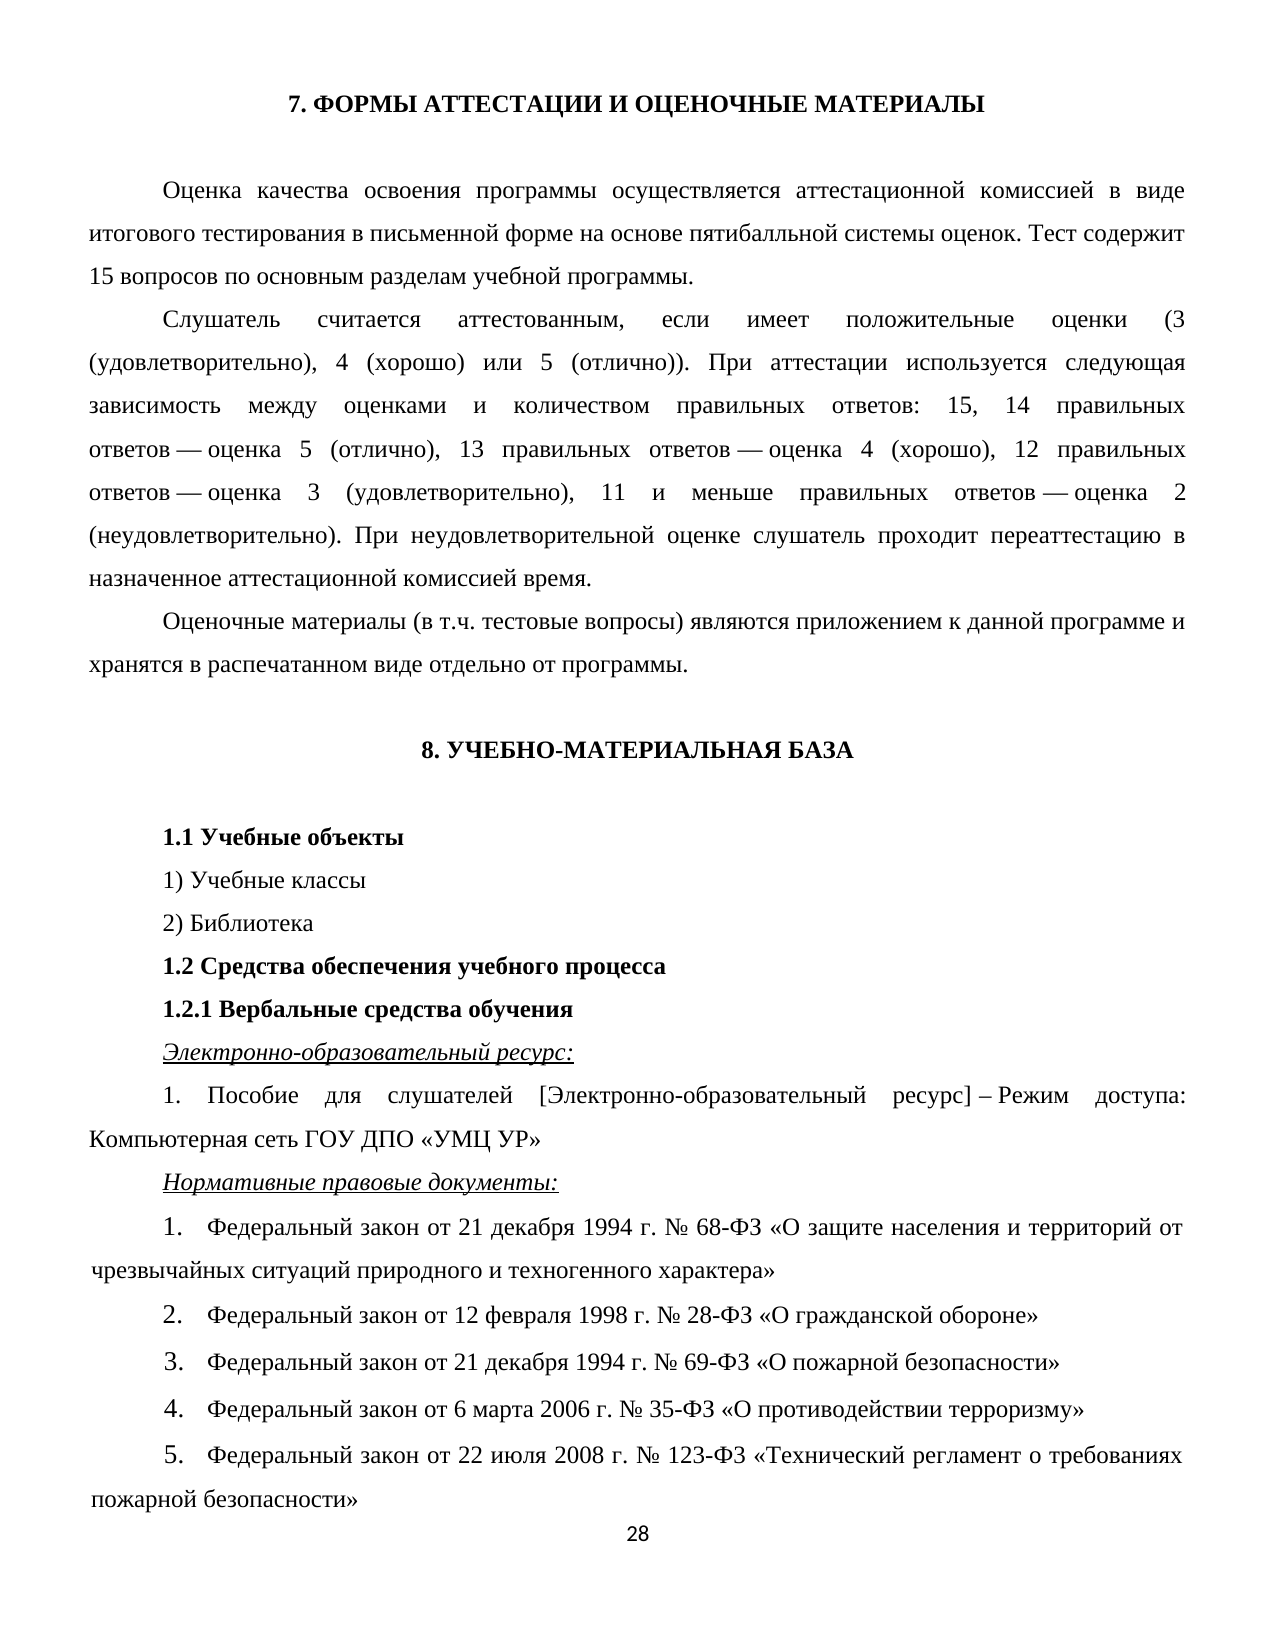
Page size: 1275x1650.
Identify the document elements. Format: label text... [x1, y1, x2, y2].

text 1. Пособие для слушателей [Электронно-образовательный ресурс] – Режим доступа: Компьютерная сеть ГОУ ДПО «УМЦ УР» [89, 1081, 1186, 1152]
list Федеральный закон от 21 декабря 1994 г. № 68-ФЗ «О защите населения и территорий от чрезвычайных ситуаций природного и техногенного характера» [91, 1210, 1184, 1284]
list Федеральный закон от 6 марта 2006 г. № 35-ФЗ «О противодействии терроризму» [91, 1392, 1184, 1423]
text 2) Библиотека [89, 908, 1186, 937]
text 1.1 Учебные объекты [89, 822, 1186, 851]
text 1.2 Средства обеспечения учебного процесса [89, 951, 1186, 980]
text 8. УЧЕБНО-МАТЕРИАЛЬНАЯ БАЗА [89, 736, 1186, 764]
text Оценочные материалы (в т.ч. тестовые вопросы) являются приложением к данной программе и хранятся в распечатанном виде отдельно от программы. [89, 606, 1186, 678]
text Нормативные правовые документы: [89, 1167, 1186, 1196]
list Федеральный закон от 21 декабря 1994 г. № 69-ФЗ «О пожарной безопасности» [91, 1345, 1184, 1376]
text 7. ФОРМЫ АТТЕСТАЦИИ И ОЦЕНОЧНЫЕ МАТЕРИАЛЫ [89, 89, 1184, 117]
text Оценка качества освоения программы осуществляется аттестационной комиссией в виде итогового тестирования в письменной форме на основе пятибалльной системы оценок. Тест содержит 15 вопросов по основным разделам учебной программы. [89, 175, 1186, 290]
list Федеральный закон от 22 июля 2008 г. № 123-Ф3 «Технический регламент о требованиях пожарной безопасности» [91, 1438, 1184, 1513]
text 1.2.1 Вербальные средства обучения [89, 994, 1186, 1023]
list Федеральный закон от 12 февраля 1998 г. № 28-ФЗ «О гражданской обороне» [91, 1298, 1184, 1330]
text Электронно-образовательный ресурс: [89, 1037, 1186, 1066]
text Слушатель считается аттестованным, если имеет положительные оценки (3 (удовлетворительно), 4 (хорошо) или 5 (отлично)). При аттестации используется следующая зависимость между оценками и количеством правильных ответов: 15, 14 правильных ответов — оценка 5 (отлично), 13 правильных ответов — оценка 4 (хорошо), 12 правильных ответов — оценка 3 (удовлетворительно), 11 и меньше правильных ответов — оценка 2 (неудовлетворительно). При неудовлетворительной оценке слушатель проходит переаттестацию в назначенное аттестационной комиссией время. [89, 304, 1186, 592]
text 1) Учебные классы [89, 865, 1186, 894]
